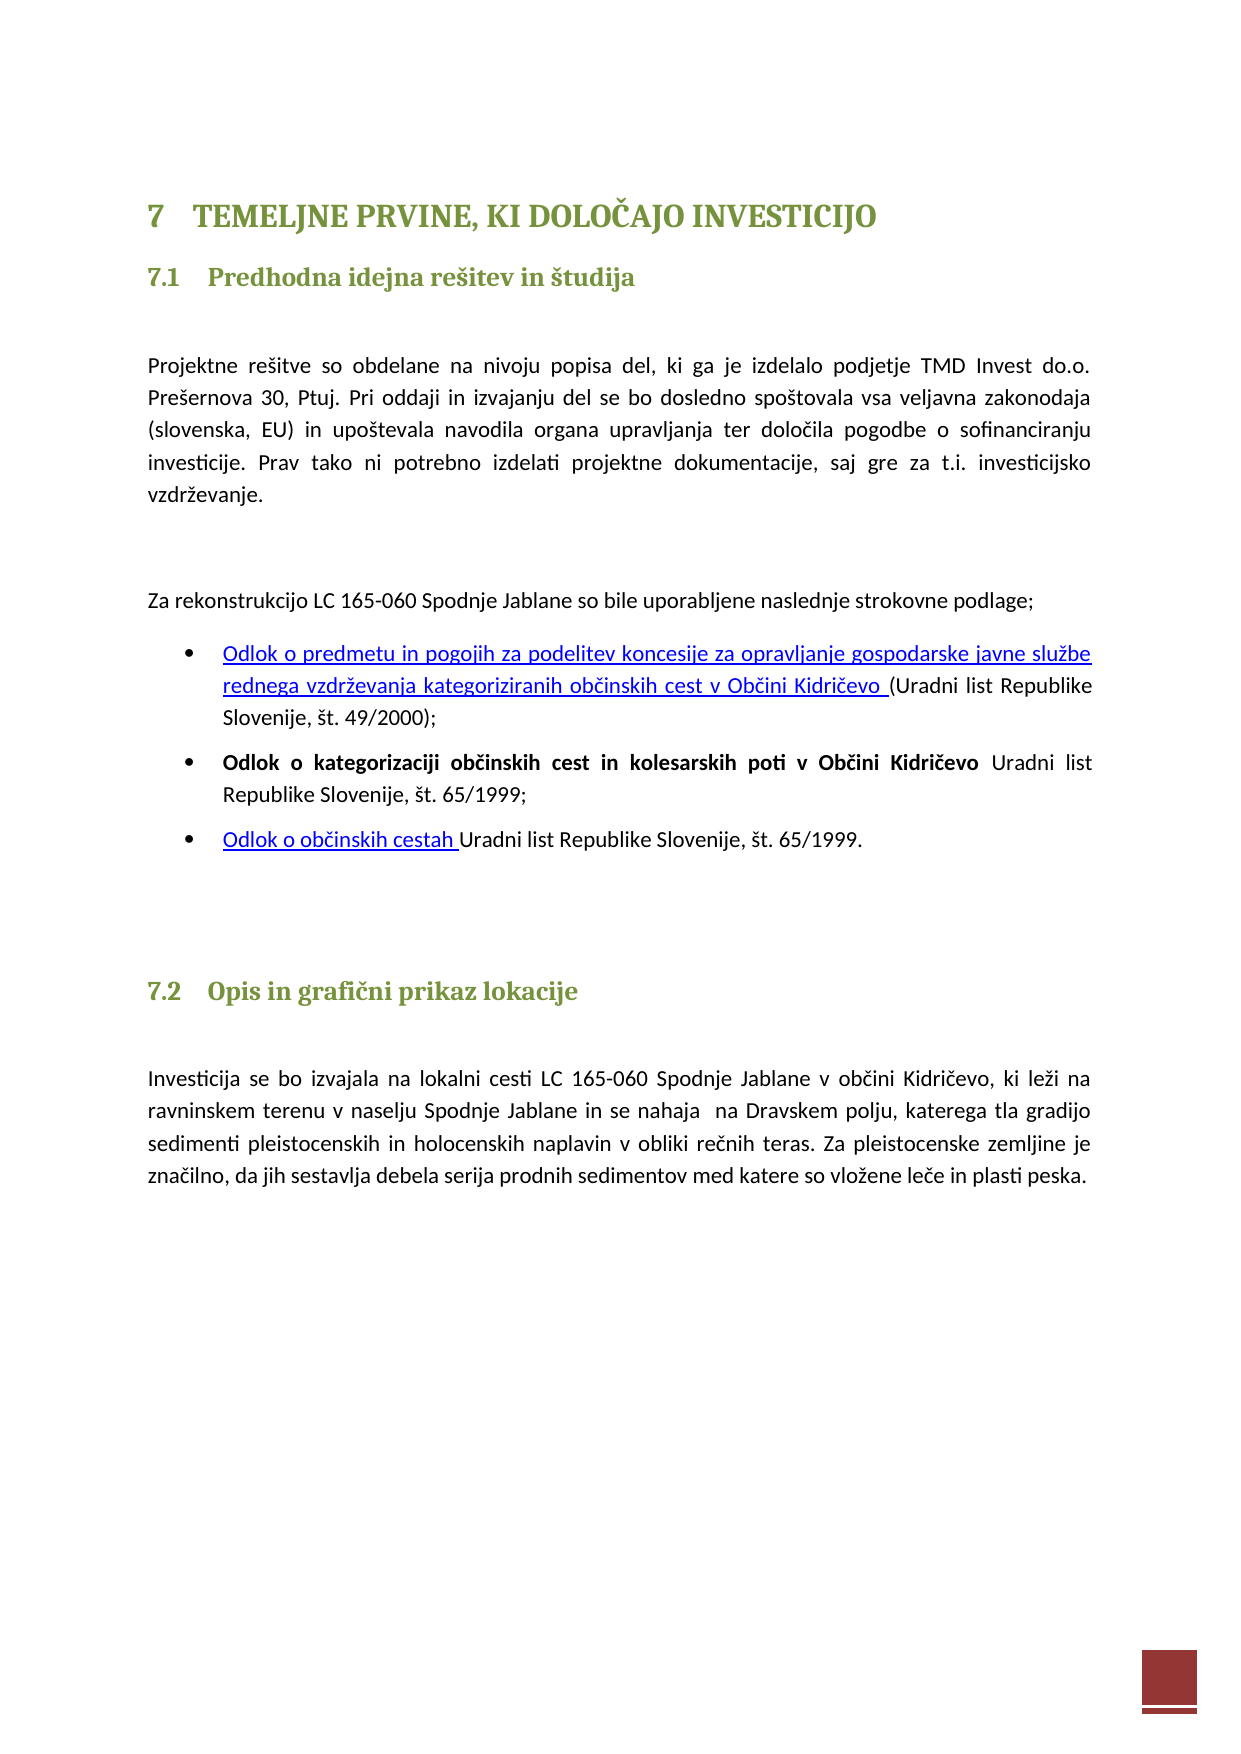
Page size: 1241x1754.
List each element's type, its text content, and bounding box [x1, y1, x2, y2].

subtitle Predhodna idejna rešitev in študija [148, 262, 1093, 294]
subtitle Opis in grafični prikaz lokacije [148, 976, 1093, 1007]
text Investicija se bo izvajala na lokalni cesti LC 165-060 Spodnje Jablane v občini Kidričevo, ki leži na ravninskem terenu v naselju Spodnje Jablane in se nahaja na Dravskem polju, katerega tla gradijo sedimenti pleistocenskih in holocenskih naplavin v obliki rečnih teras. Za pleistocenske zemljine je značilno, da jih sestavlja debela serija prodnih sedimentov med katere so vložene leče in plasti peska. [148, 1064, 1093, 1189]
list Odlok o predmetu in pogojih za podelitev koncesije za opravljanje gospodarske javne službe rednega vzdrževanja kategoriziranih občinskih cest v Občini Kidričevo (Uradni list Republike Slovenije, št. 49/2000); [185, 639, 1093, 731]
list Odlok o občinskih cestah Uradni list Republike Slovenije, št. 65/1999. [185, 825, 1093, 853]
list Odlok o kategorizaciji občinskih cest in kolesarskih poti v Občini Kidričevo Uradni list Republike Slovenije, št. 65/1999; [185, 748, 1093, 808]
subtitle Temeljne prvine, ki določajo investicijo [148, 198, 1093, 236]
text Za rekonstrukcijo LC 165-060 Spodnje Jablane so bile uporabljene naslednje strokovne podlage; [148, 586, 1093, 614]
text Projektne rešitve so obdelane na nivoju popisa del, ki ga je izdelalo podjetje TMD Invest do.o. Prešernova 30, Ptuj. Pri oddaji in izvajanju del se bo dosledno spoštovala vsa veljavna zakonodaja (slovenska, EU) in upoštevala navodila organa upravljanja ter določila pogodbe o sofinanciranju investicije. Prav tako ni potrebno izdelati projektne dokumentacije, saj gre za t.i. investicijsko vzdrževanje. [148, 351, 1093, 508]
